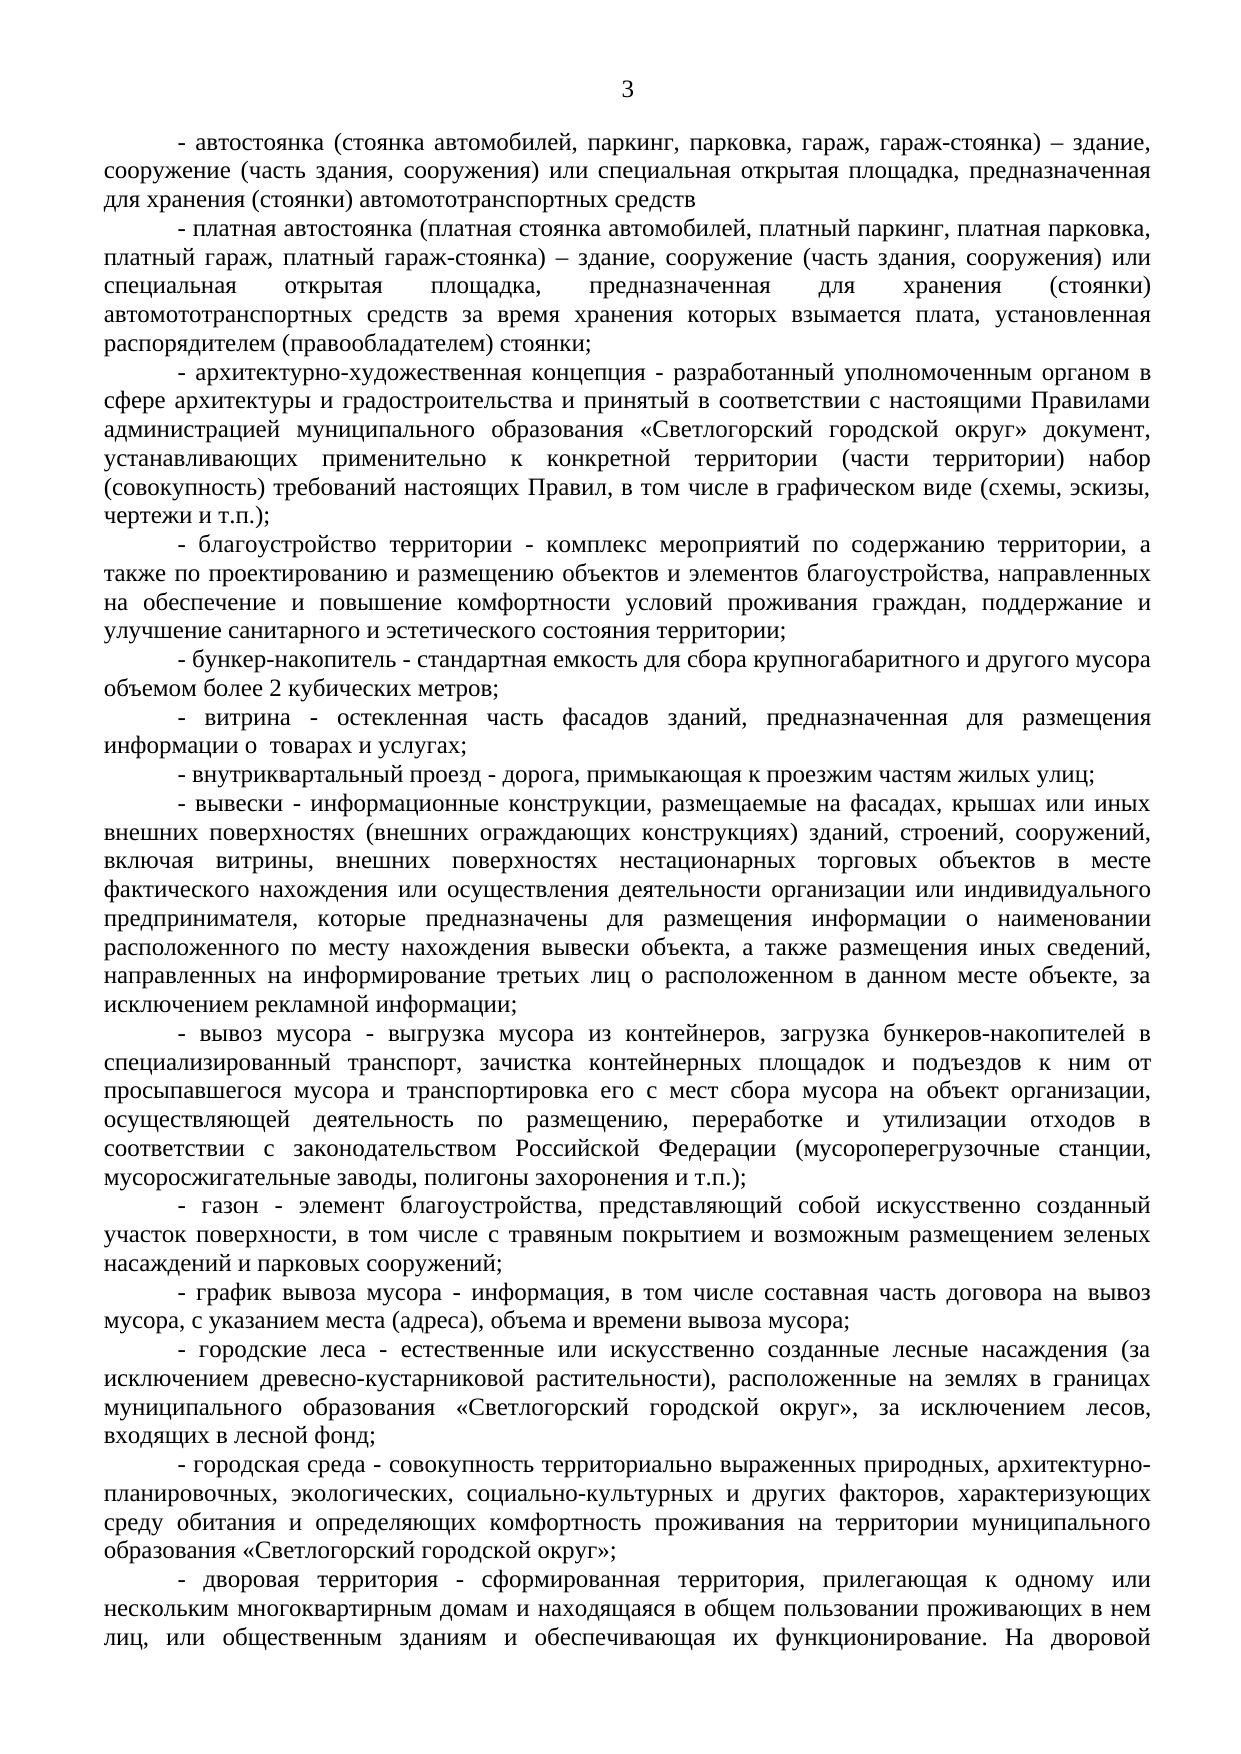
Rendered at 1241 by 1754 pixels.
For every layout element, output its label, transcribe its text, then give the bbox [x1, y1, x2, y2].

text - архитектурно-художественная концепция - разработанный уполномоченным органом в сфере архитектуры и градостроительства и принятый в соответствии с настоящими Правилами администрацией муниципального образования «Светлогорский городской округ» документ, устанавливающих применительно к конкретной территории (части территории) набор (совокупность) требований настоящих Правил, в том числе в графическом виде (схемы, эскизы, чертежи и т.п.); [103, 357, 1152, 529]
text - городские леса - естественные или искусственно созданные лесные насаждения (за исключением древесно-кустарниковой растительности), расположенные на землях в границах муниципального образования «Светлогорский городской округ», за исключением лесов, входящих в лесной фонд; [103, 1334, 1152, 1449]
text - городская среда - совокупность территориально выраженных природных, архитектурно-планировочных, экологических, социально-культурных и других факторов, характеризующих среду обитания и определяющих комфортность проживания на территории муниципального образования «Светлогорский городской округ»; [103, 1449, 1152, 1564]
text - внутриквартальный проезд - дорога, примыкающая к проезжим частям жилых улиц; [103, 759, 1152, 788]
text - бункер-накопитель - стандартная емкость для сбора крупногабаритного и другого мусора объемом более 2 кубических метров; [103, 644, 1152, 702]
text - график вывоза мусора - информация, в том числе составная часть договора на вывоз мусора, с указанием места (адреса), объема и времени вывоза мусора; [103, 1277, 1152, 1334]
text - газон - элемент благоустройства, представляющий собой искусственно созданный участок поверхности, в том числе с травяным покрытием и возможным размещением зеленых насаждений и парковых сооружений; [103, 1190, 1152, 1277]
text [103, 1564, 1152, 1650]
text - вывески - информационные конструкции, размещаемые на фасадах, крышах или иных внешних поверхностях (внешних ограждающих конструкциях) зданий, строений, сооружений, включая витрины, внешних поверхностях нестационарных торговых объектов в месте фактического нахождения или осуществления деятельности организации или индивидуального предпринимателя, которые предназначены для размещения информации о наименовании расположенного по месту нахождения вывески объекта, а также размещения иных сведений, направленных на информирование третьих лиц о расположенном в данном месте объекте, за исключением рекламной информации; [103, 788, 1152, 1018]
text - автостоянка (стоянка автомобилей, паркинг, парковка, гараж, гараж-стоянка) – здание, сооружение (часть здания, сооружения) или специальная открытая площадка, предназначенная для хранения (стоянки) автомототранспортных средств [103, 127, 1152, 213]
text - вывоз мусора - выгрузка мусора из контейнеров, загрузка бункеров-накопителей в специализированный транспорт, зачистка контейнерных площадок и подъездов к ним от просыпавшегося мусора и транспортировка его с мест сбора мусора на объект организации, осуществляющей деятельность по размещению, переработке и утилизации отходов в соответствии с законодательством Российской Федерации (мусороперегрузочные станции, мусоросжигательные заводы, полигоны захоронения и т.п.); [103, 1018, 1152, 1190]
text - платная автостоянка (платная стоянка автомобилей, платный паркинг, платная парковка, платный гараж, платный гараж-стоянка) – здание, сооружение (часть здания, сооружения) или специальная открытая площадка, предназначенная для хранения (стоянки) автомототранспортных средств за время хранения которых взымается плата, установленная распорядителем (правообладателем) стоянки; [103, 213, 1152, 357]
text - витрина - остекленная часть фасадов зданий, предназначенная для размещения информации о товарах и услугах; [103, 702, 1152, 759]
text - благоустройство территории - комплекс мероприятий по содержанию территории, а также по проектированию и размещению объектов и элементов благоустройства, направленных на обеспечение и повышение комфортности условий проживания граждан, поддержание и улучшение санитарного и эстетического состояния территории; [103, 529, 1152, 644]
